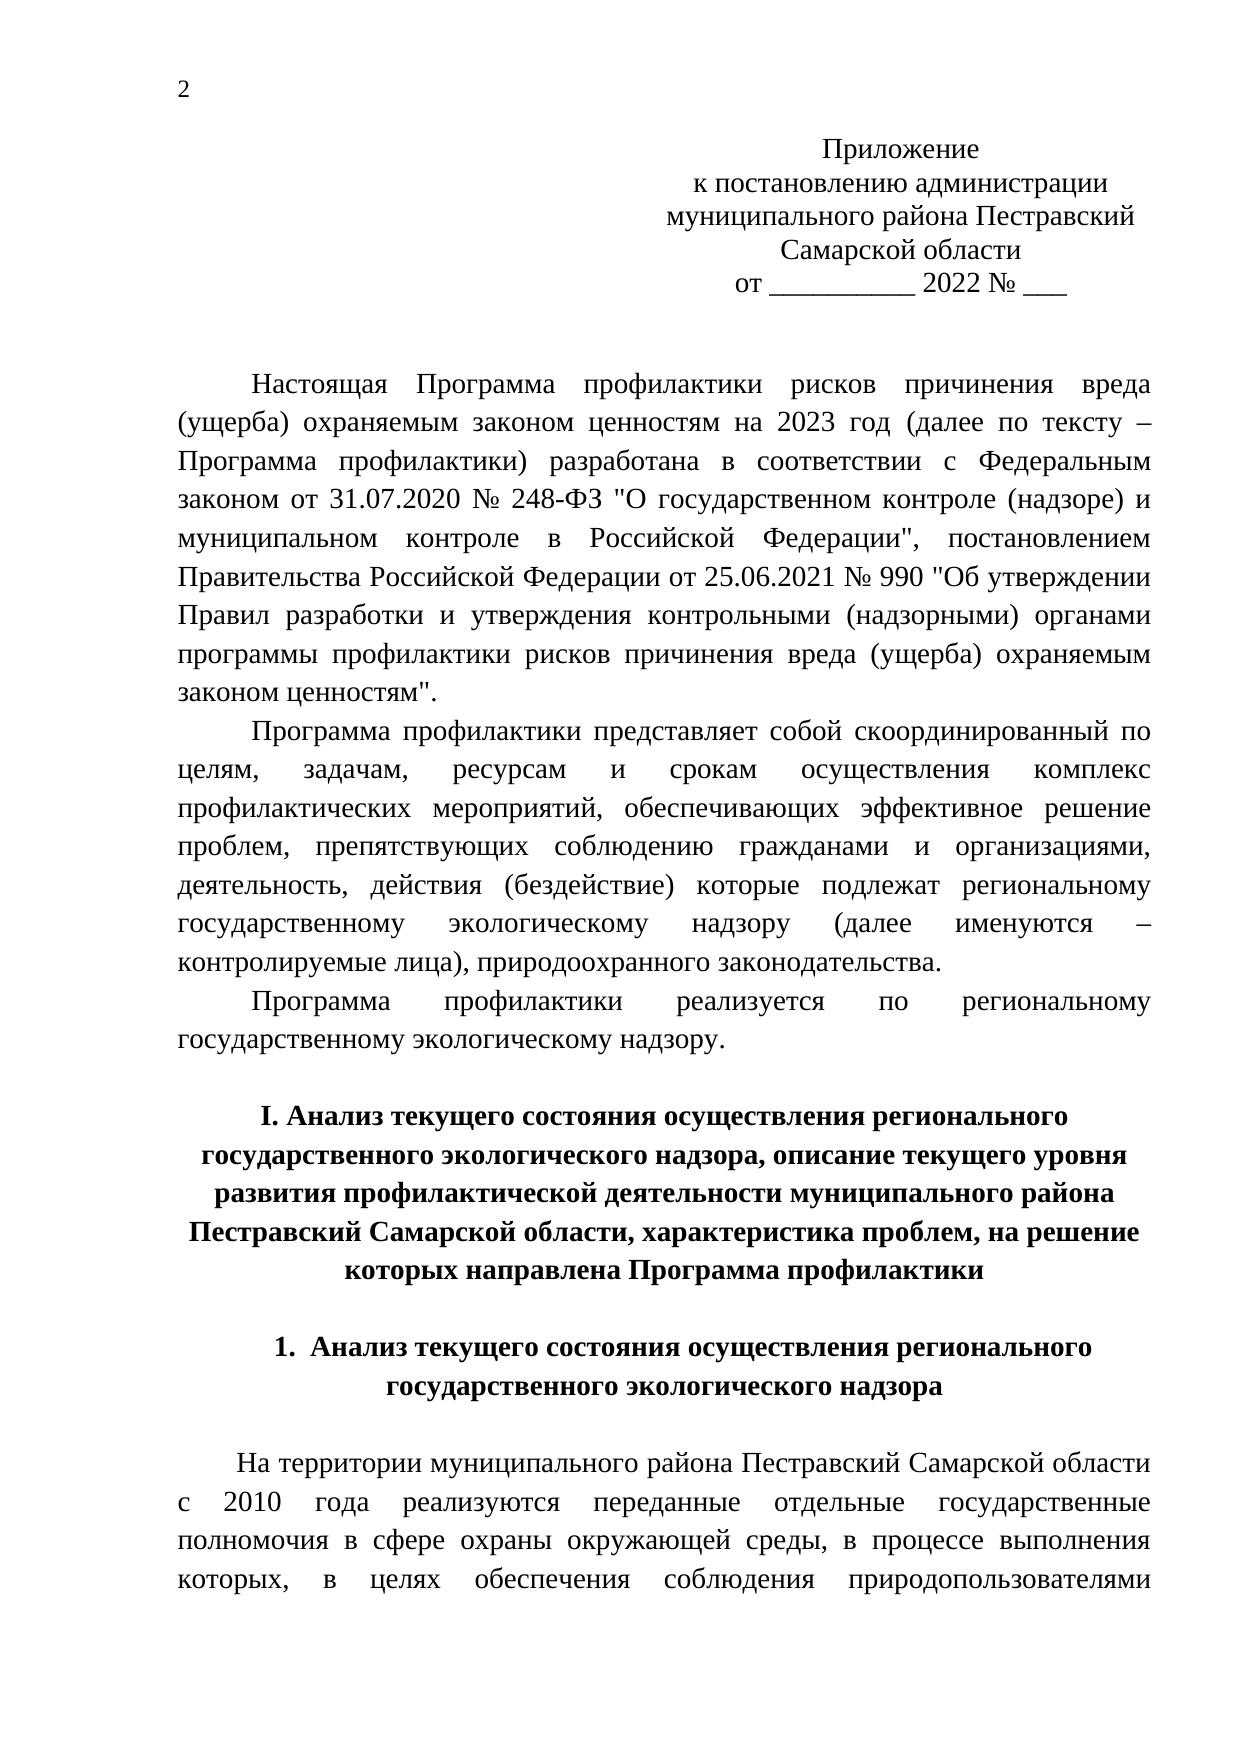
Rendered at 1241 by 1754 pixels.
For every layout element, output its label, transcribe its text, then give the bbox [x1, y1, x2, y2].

text Программа профилактики реализуется по региональному государственному экологическому надзору. [177, 983, 1152, 1055]
text I. Анализ текущего состояния осуществления регионального государственного экологического надзора, описание текущего уровня развития профилактической деятельности муниципального района Пестравский Самарской области, характеристика проблем, на решение которых направлена Программа профилактики [177, 1098, 1152, 1286]
text к постановлению администрации муниципального района Пестравский Самарской области [650, 165, 1152, 265]
text от __________ 2022 № ___ [650, 265, 1152, 299]
text Программа профилактики представляет собой скоординированный по целям, задачам, ресурсам и срокам осуществления комплекс профилактических мероприятий, обеспечивающих эффективное решение проблем, препятствующих соблюдению гражданами и организациями, деятельность, действия (бездействие) которые подлежат региональному государственному экологическому надзору (далее именуются – контролируемые лица), природоохранного законодательства. [177, 713, 1152, 978]
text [177, 1445, 1152, 1594]
text Приложение [650, 131, 1152, 165]
text Настоящая Программа профилактики рисков причинения вреда (ущерба) охраняемым законом ценностям на 2023 год (далее по тексту – Программа профилактики) разработана в соответствии с Федеральным законом от 31.07.2020 № 248-ФЗ "О государственном контроле (надзоре) и муниципальном контроле в Российской Федерации", постановлением Правительства Российской Федерации от 25.06.2021 № 990 "Об утверждении Правил разработки и утверждения контрольными (надзорными) органами программы профилактики рисков причинения вреда (ущерба) охраняемым законом ценностям". [177, 366, 1152, 708]
list Анализ текущего состояния осуществления регионального государственного экологического надзора [177, 1329, 1152, 1402]
